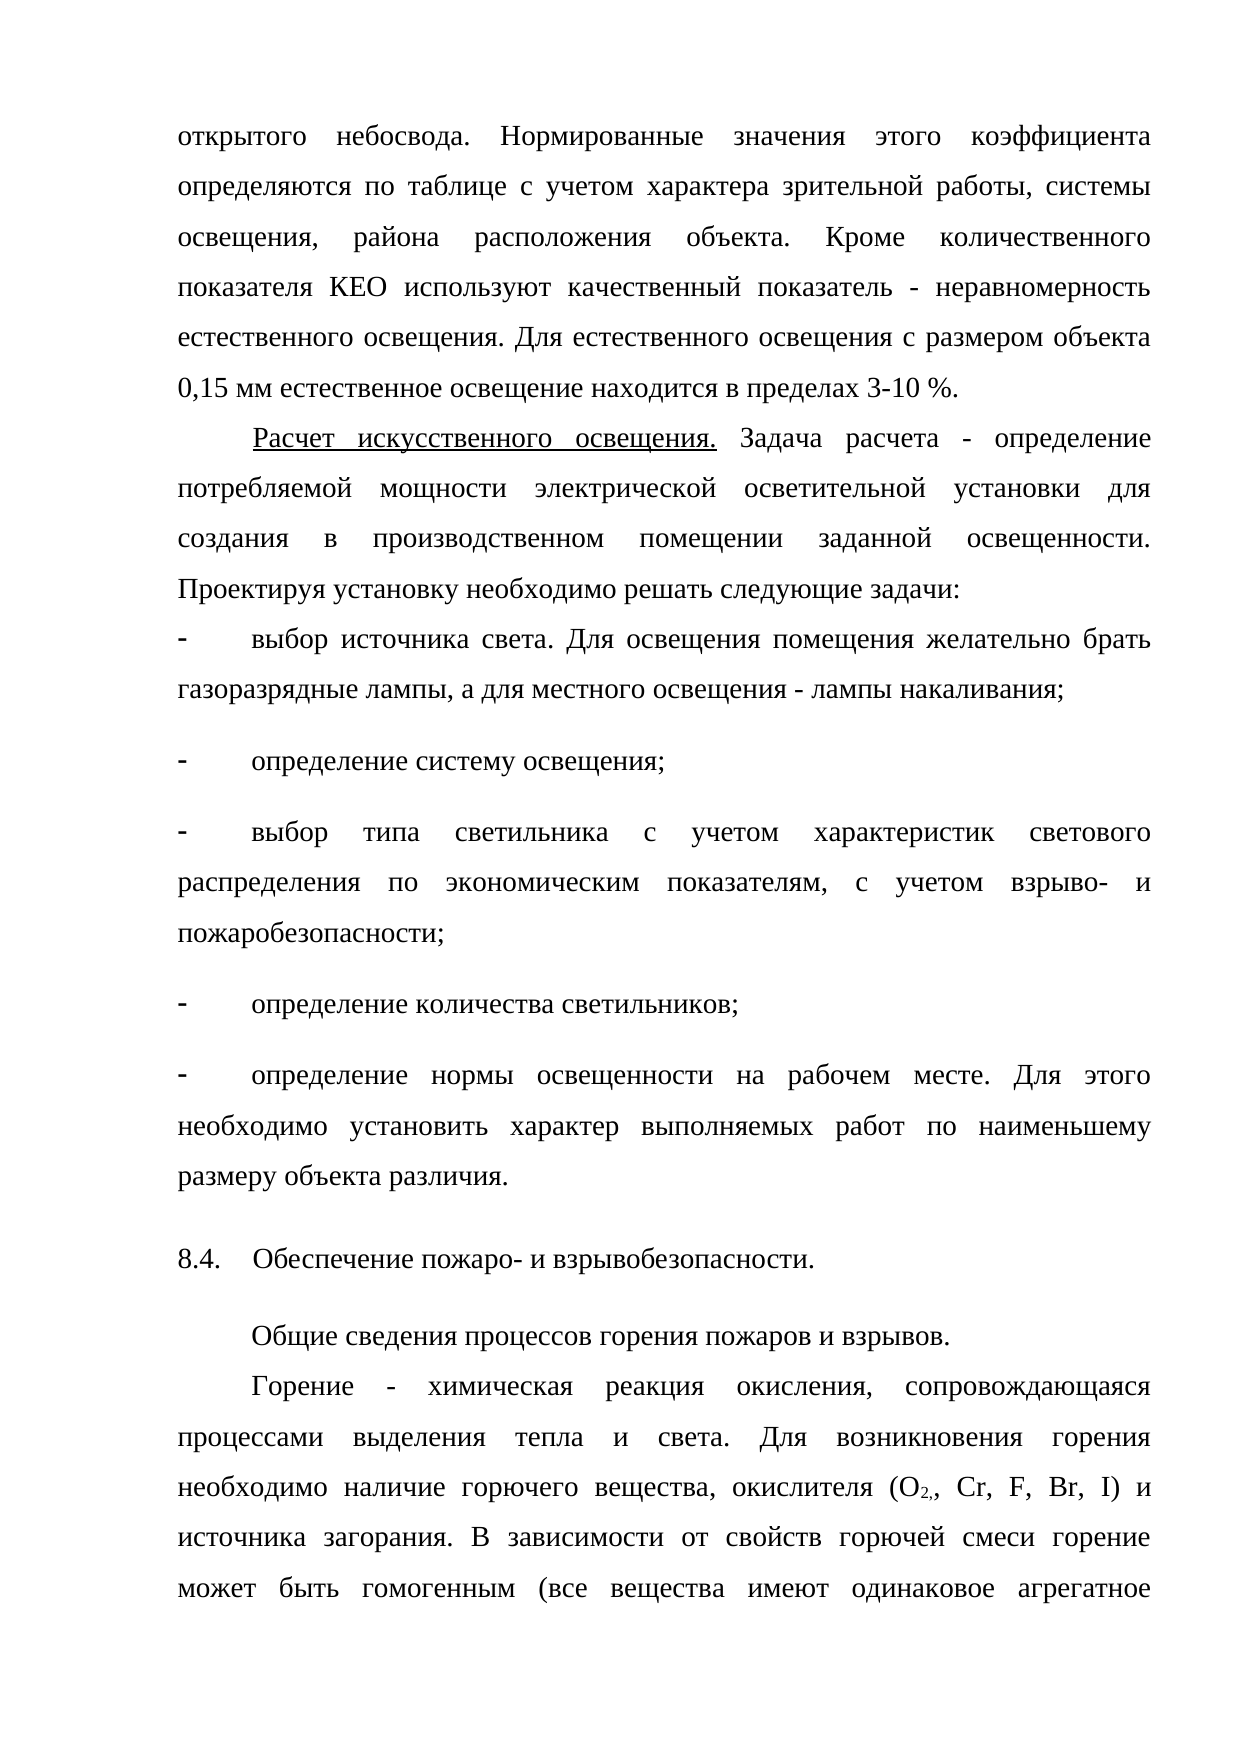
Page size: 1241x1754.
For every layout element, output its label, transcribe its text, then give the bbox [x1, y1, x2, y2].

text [177, 118, 1152, 403]
list выбор типа светильника с учетом характеристик светового распределения по экономическим показателям, с учетом взрыво- и пожаробезопасности; [177, 814, 1152, 948]
list определение количества светильников; [177, 986, 1152, 1019]
text Расчет искусственного освещения. Задача расчета - определение потребляемой мощности электрической осветительной установки для создания в производственном помещении заданной освещенности. Проектируя установку необходимо решать следующие задачи: [177, 420, 1152, 604]
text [177, 1368, 1152, 1603]
list определение систему освещения; [177, 743, 1152, 776]
list определение нормы освещенности на рабочем месте. Для этого необходимо установить характер выполняемых работ по наименьшему размеру объекта различия. [177, 1057, 1152, 1191]
list Обеспечение пожаро- и взрывобезопасности. [177, 1229, 1152, 1274]
list выбор источника света. Для освещения помещения желательно брать газоразрядные лампы, а для местного освещения - лампы накаливания; [177, 621, 1152, 705]
text Общие сведения процессов горения пожаров и взрывов. [177, 1318, 1152, 1352]
